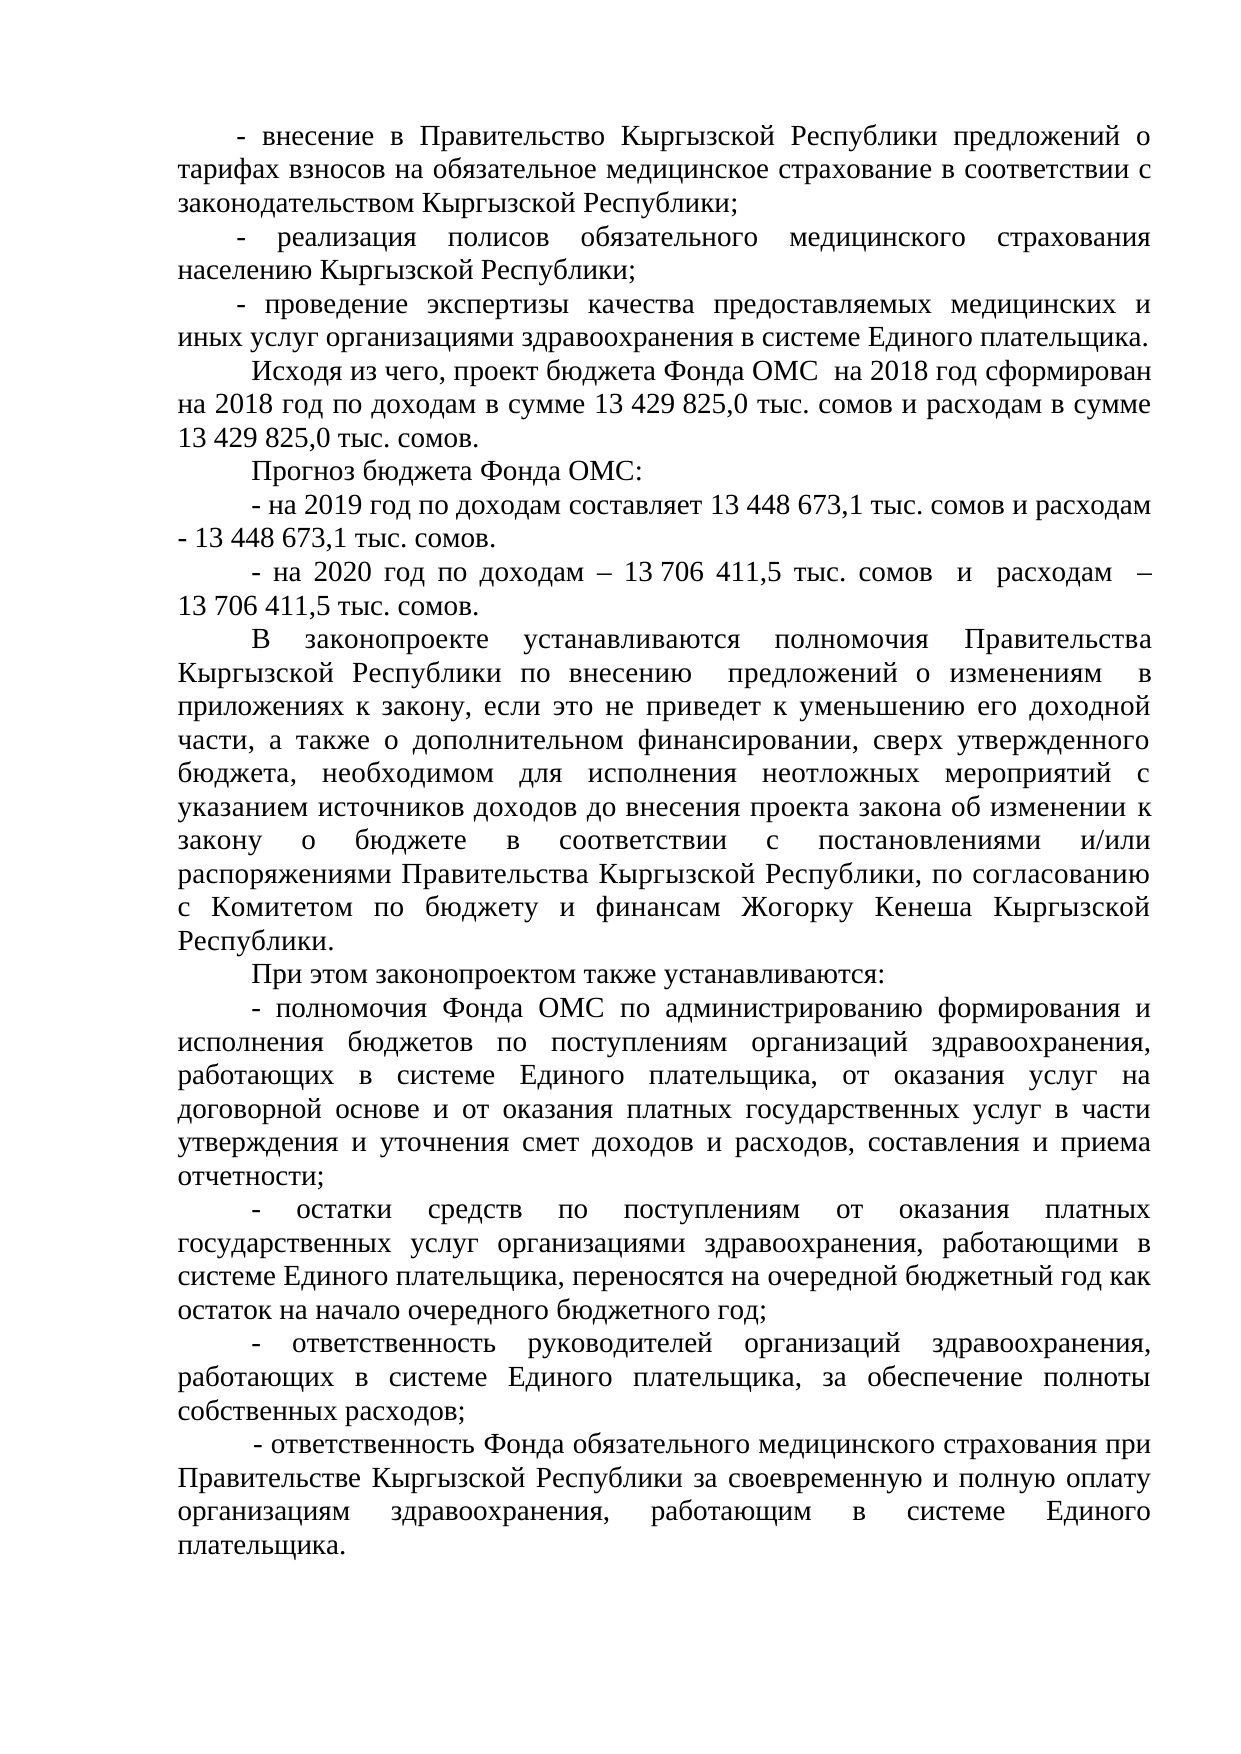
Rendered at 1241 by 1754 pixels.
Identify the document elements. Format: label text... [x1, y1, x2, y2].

text При этом законопроектом также устанавливаются: [177, 957, 1152, 990]
text - проведение экспертизы качества предоставляемых медицинских и иных услуг организациями здравоохранения в системе Единого плательщика. [177, 286, 1152, 353]
text - на 2019 год по доходам составляет 13 448 673,1 тыс. сомов и расходам - 13 448 673,1 тыс. сомов. [177, 487, 1152, 554]
text - остатки средств по поступлениям от оказания платных государственных услуг организациями здравоохранения, работающими в системе Единого плательщика, переносятся на очередной бюджетный год как остаток на начало очередного бюджетного год; [177, 1191, 1152, 1326]
text Исходя из чего, проект бюджета Фонда ОМС на 2018 год сформирован на 2018 год по доходам в сумме 13 429 825,0 тыс. сомов и расходам в сумме 13 429 825,0 тыс. сомов. [177, 353, 1152, 453]
text - реализация полисов обязательного медицинского страхования населению Кыргызской Республики; [177, 219, 1152, 286]
text Прогноз бюджета Фонда ОМС: [177, 453, 1152, 487]
text - на 2020 год по доходам – 13 706 411,5 тыс. сомов и расходам – 13 706 411,5 тыс. сомов. [177, 554, 1152, 621]
text - ответственность руководителей организаций здравоохранения, работающих в системе Единого плательщика, за обеспечение полноты собственных расходов; [177, 1326, 1152, 1426]
text В законопроекте устанавливаются полномочия Правительства Кыргызской Республики по внесению предложений о изменениям в приложениях к закону, если это не приведет к уменьшению его доходной части, а также о дополнительном финансировании, сверх утвержденного бюджета, необходимом для исполнения неотложных мероприятий с указанием источников доходов до внесения проекта закона об изменении к закону о бюджете в соответствии с постановлениями и/или распоряжениями Правительства Кыргызской Республики, по согласованию с Комитетом по бюджету и финансам Жогорку Кенеша Кыргызской Республики. [177, 621, 1152, 957]
text - ответственность Фонда обязательного медицинского страхования при Правительстве Кыргызской Республики за своевременную и полную оплату организациям здравоохранения, работающим в системе Единого плательщика. [177, 1426, 1152, 1560]
text - полномочия Фонда ОМС по администрированию формирования и исполнения бюджетов по поступлениям организаций здравоохранения, работающих в системе Единого плательщика, от оказания услуг на договорной основе и от оказания платных государственных услуг в части утверждения и уточнения смет доходов и расходов, составления и приема отчетности; [177, 990, 1152, 1191]
text - внесение в Правительство Кыргызской Республики предложений о тарифах взносов на обязательное медицинское страхование в соответствии с законодательством Кыргызской Республики; [177, 118, 1152, 219]
